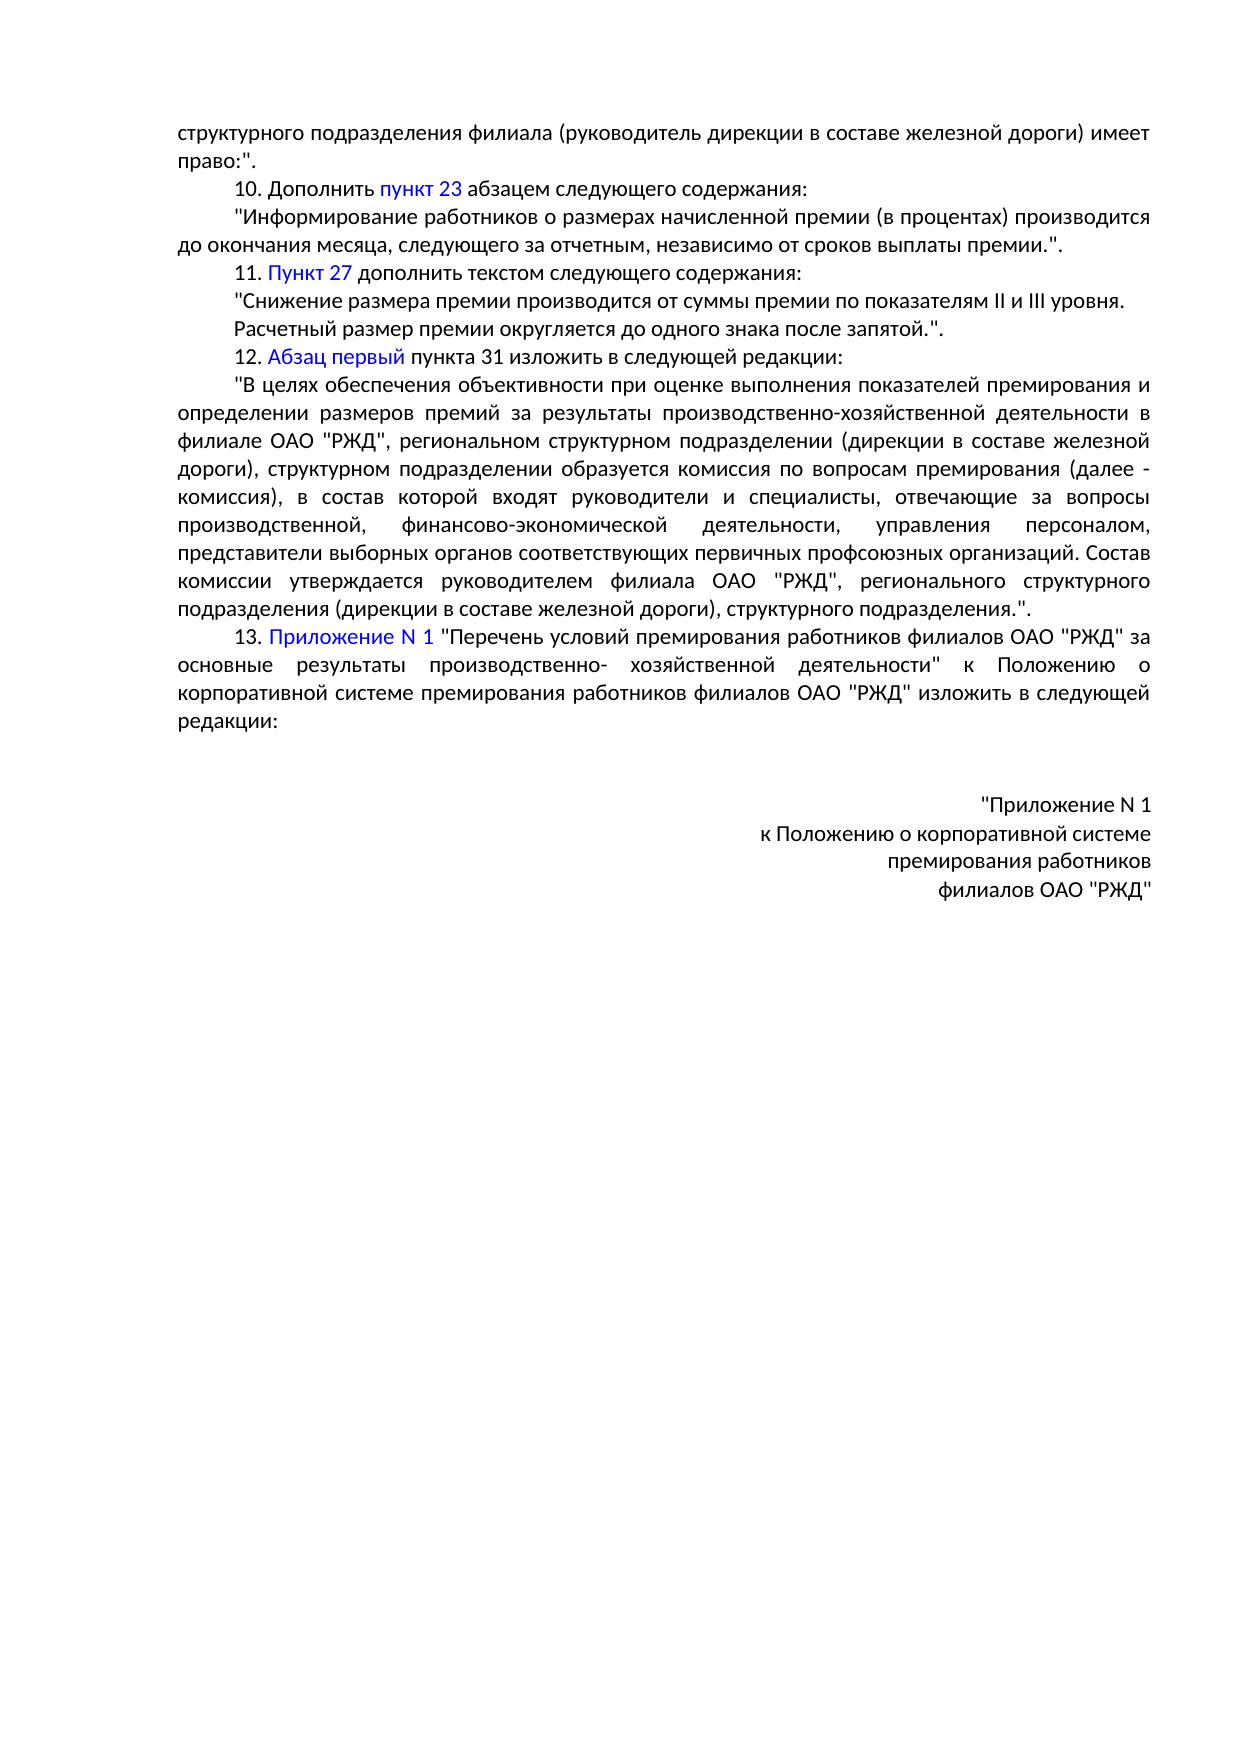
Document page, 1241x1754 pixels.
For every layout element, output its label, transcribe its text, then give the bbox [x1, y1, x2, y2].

text премирования работников [177, 847, 1152, 875]
text 12. Абзац первый пункта 31 изложить в следующей редакции: [177, 342, 1152, 370]
text 10. Дополнить пункт 23 абзацем следующего содержания: [177, 174, 1152, 202]
text "Снижение размера премии производится от суммы премии по показателям II и III уровня. [177, 286, 1152, 314]
text "В целях обеспечения объективности при оценке выполнения показателей премирования и определении размеров премий за результаты производственно-хозяйственной деятельности в филиале ОАО "РЖД", региональном структурном подразделении (дирекции в составе железной дороги), структурном подразделении образуется комиссия по вопросам премирования (далее - комиссия), в состав которой входят руководители и специалисты, отвечающие за вопросы производственной, финансово-экономической деятельности, управления персоналом, представители выборных органов соответствующих первичных профсоюзных организаций. Состав комиссии утверждается руководителем филиала ОАО "РЖД", регионального структурного подразделения (дирекции в составе железной дороги), структурного подразделения.". [177, 370, 1152, 622]
text филиалов ОАО "РЖД" [177, 875, 1152, 903]
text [177, 118, 1152, 174]
text к Положению о корпоративной системе [177, 819, 1152, 847]
text "Приложение N 1 [177, 791, 1152, 819]
text Расчетный размер премии округляется до одного знака после запятой.". [177, 314, 1152, 342]
text 13. Приложение N 1 "Перечень условий премирования работников филиалов ОАО "РЖД" за основные результаты производственно- хозяйственной деятельности" к Положению о корпоративной системе премирования работников филиалов ОАО "РЖД" изложить в следующей редакции: [177, 622, 1152, 734]
text 11. Пункт 27 дополнить текстом следующего содержания: [177, 258, 1152, 286]
text "Информирование работников о размерах начисленной премии (в процентах) производится до окончания месяца, следующего за отчетным, независимо от сроков выплаты премии.". [177, 202, 1152, 258]
